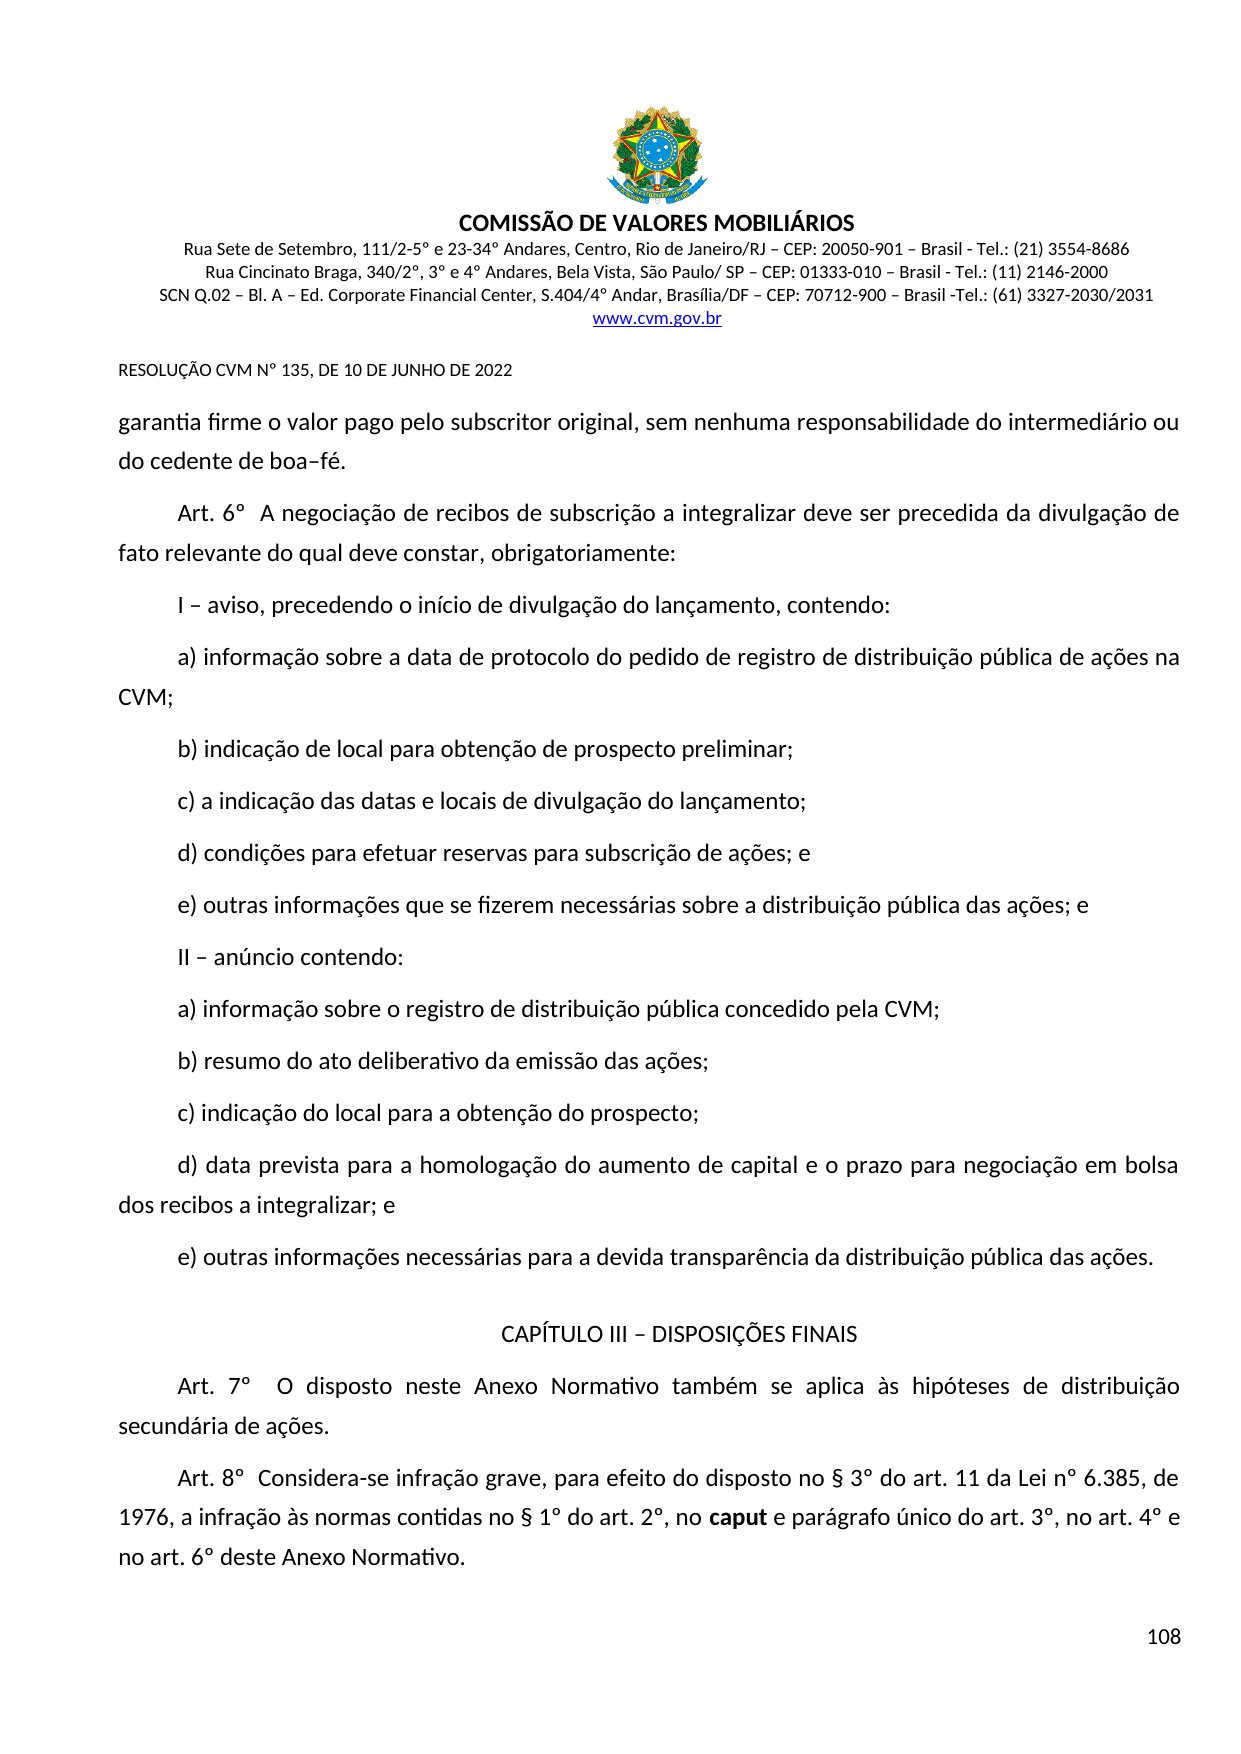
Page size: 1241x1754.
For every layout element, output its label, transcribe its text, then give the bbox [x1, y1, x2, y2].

text Art. 7º O disposto neste Anexo Normativo também se aplica às hipóteses de distribuição secundária de ações. [118, 1370, 1181, 1440]
text c) a indicação das datas e locais de divulgação do lançamento; [118, 785, 1181, 815]
text d) data prevista para a homologação do aumento de capital e o prazo para negociação em bolsa dos recibos a integralizar; e [118, 1149, 1181, 1219]
text e) outras informações que se fizerem necessárias sobre a distribuição pública das ações; e [118, 889, 1181, 919]
text e) outras informações necessárias para a devida transparência da distribuição pública das ações. [118, 1241, 1181, 1272]
text d) condições para efetuar reservas para subscrição de ações; e [118, 837, 1181, 867]
text Art. 8º Considera-se infração grave, para efeito do disposto no § 3º do art. 11 da Lei nº 6.385, de 1976, a infração às normas contidas no § 1º do art. 2º, no caput e parágrafo único do art. 3º, no art. 4º e no art. 6º deste Anexo Normativo. [118, 1462, 1181, 1572]
text b) resumo do ato deliberativo da emissão das ações; [118, 1045, 1181, 1076]
text a) informação sobre o registro de distribuição pública concedido pela CVM; [118, 993, 1181, 1024]
text b) indicação de local para obtenção de prospecto preliminar; [118, 733, 1181, 763]
text I – aviso, precedendo o início de divulgação do lançamento, contendo: [118, 589, 1181, 619]
text II – anúncio contendo: [118, 941, 1181, 972]
picture [603, 103, 711, 207]
text Art. 6º A negociação de recibos de subscrição a integralizar deve ser precedida da divulgação de fato relevante do qual deve constar, obrigatoriamente: [118, 497, 1181, 567]
text CAPÍTULO III – DISPOSIÇÕES FINAIS [118, 1318, 1181, 1349]
text a) informação sobre a data de protocolo do pedido de registro de distribuição pública de ações na CVM; [118, 641, 1181, 711]
text c) indicação do local para a obtenção do prospecto; [118, 1097, 1181, 1128]
